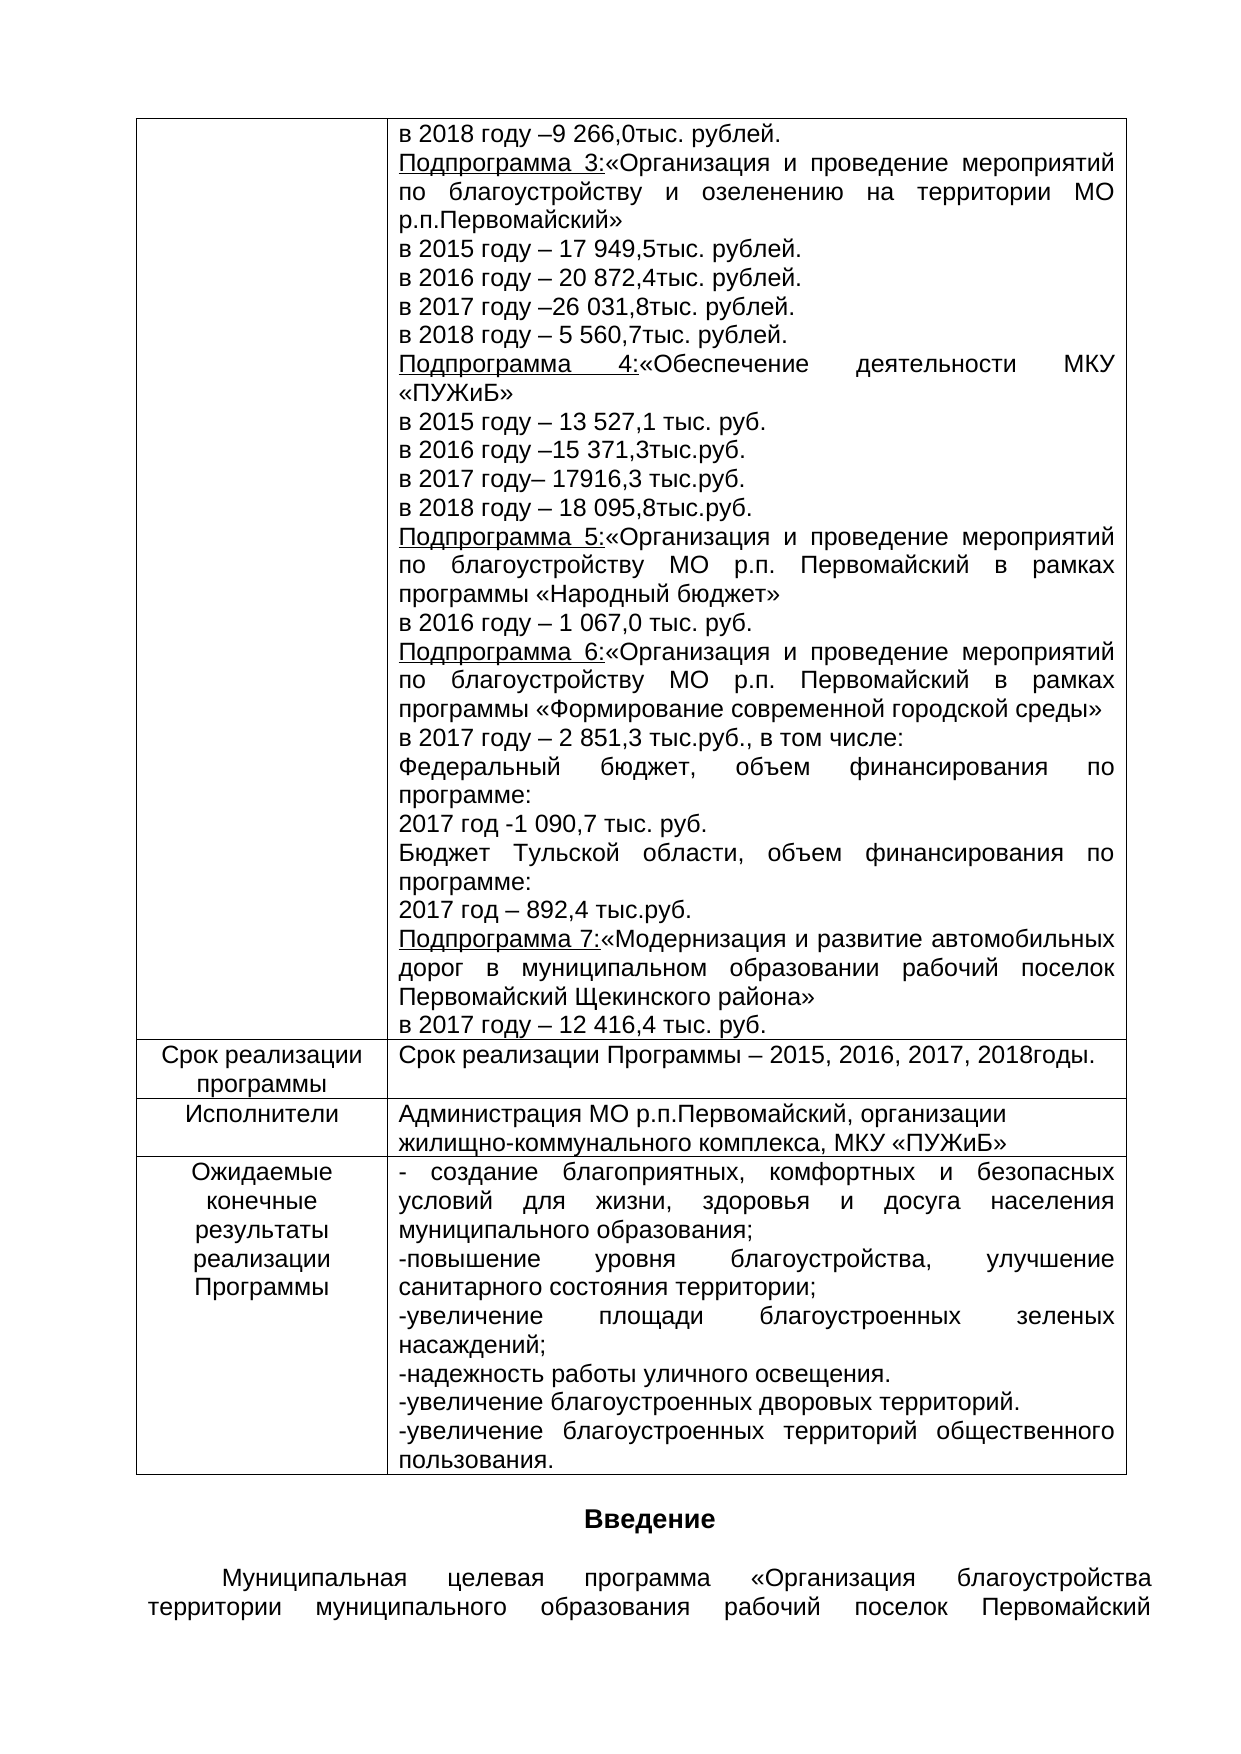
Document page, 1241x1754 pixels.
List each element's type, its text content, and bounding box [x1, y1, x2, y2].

table_cell Ожидаемые конечные результаты реализации Программы [137, 1157, 387, 1473]
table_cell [137, 119, 387, 1039]
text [148, 1563, 1152, 1621]
table_cell Исполнители [137, 1099, 387, 1156]
text Введение [148, 1503, 1152, 1534]
table_cell - создание благоприятных, комфортных и безопасных условий для жизни, здоровья и досуга населения муниципального образования; -повышение уровня благоустройства, улучшение санитарного состояния территории; -увеличение площади благоустроенных зеленых насаждений; -надежность работы уличного освещения. -увеличение благоустроенных дворовых территорий. -увеличение благоустроенных территорий общественного пользования. [388, 1157, 1126, 1473]
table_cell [388, 119, 1126, 1039]
table_cell Администрация МО р.п.Первомайский, организации жилищно-коммунального комплекса, МКУ «ПУЖиБ» [388, 1099, 1126, 1156]
table_cell Срок реализации программы [137, 1040, 387, 1098]
table_cell Срок реализации Программы – 2015, 2016, 2017, 2018годы. [388, 1040, 1126, 1098]
